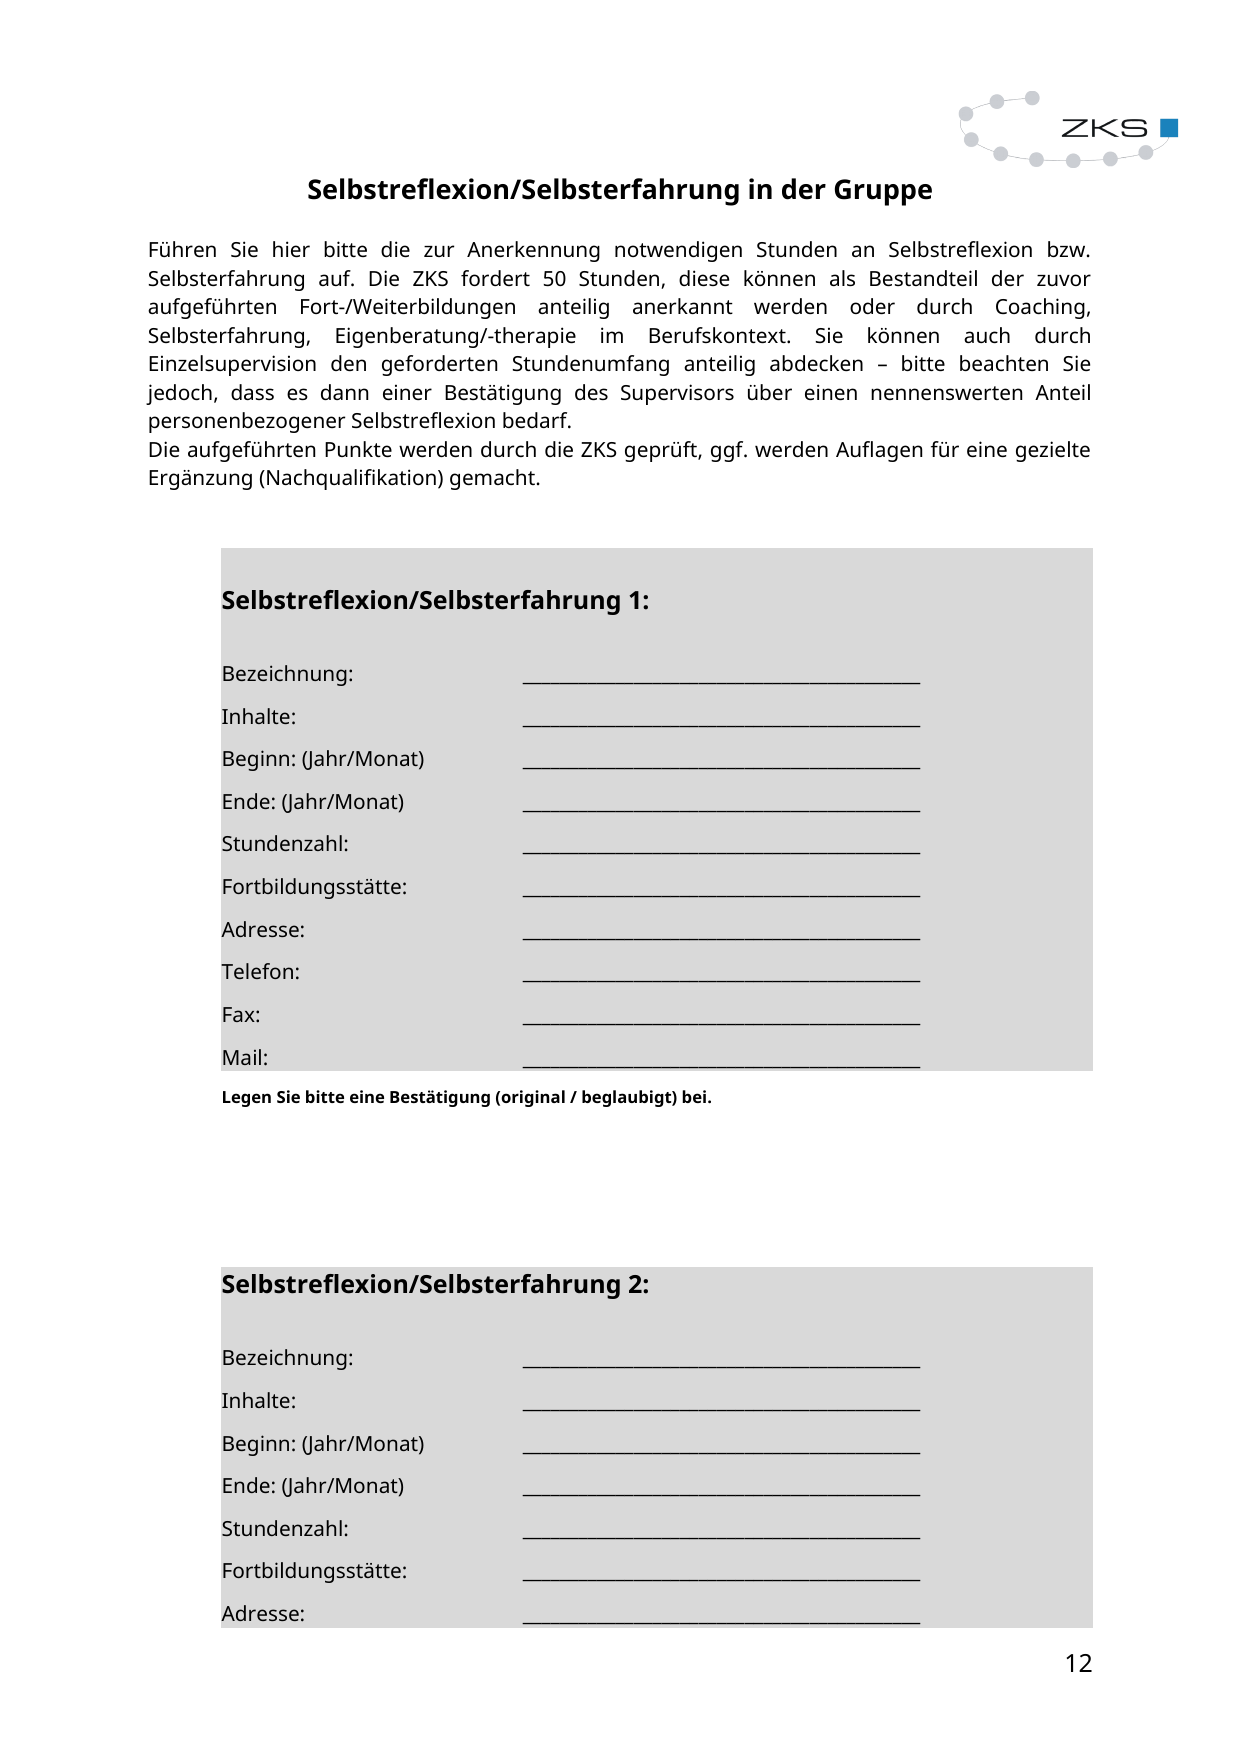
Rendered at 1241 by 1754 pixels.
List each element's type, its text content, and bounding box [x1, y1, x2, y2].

text Adresse: ___________________________________________ [221, 915, 1093, 943]
text Adresse: ___________________________________________ [221, 1599, 1093, 1628]
text Inhalte: ___________________________________________ [221, 1386, 1093, 1414]
text Ende: (Jahr/Monat) ___________________________________________ [221, 1471, 1093, 1500]
text Telefon: ___________________________________________ [221, 957, 1093, 986]
text Fortbildungsstätte: ___________________________________________ [221, 872, 1093, 901]
text Selbstreflexion/Selbsterfahrung 1: [221, 582, 1093, 617]
text Legen Sie bitte eine Bestätigung (original / beglaubigt) bei. [221, 1085, 1093, 1108]
text Fortbildungsstätte: ___________________________________________ [221, 1557, 1093, 1585]
picture [958, 91, 1179, 168]
text Führen Sie hier bitte die zur Anerkennung notwendigen Stunden an Selbstreflexion bzw. Selbsterfahrung auf. Die ZKS fordert 50 Stunden, diese können als Bestandteil der zuvor aufgeführten Fort-/Weiterbildungen anteilig anerkannt werden oder durch Coaching, Selbsterfahrung, Eigenberatung/-therapie im Berufskontext. Sie können auch durch Einzelsupervision den geforderten Stundenumfang anteilig abdecken – bitte beachten Sie jedoch, dass es dann einer Bestätigung des Supervisors über einen nennenswerten Anteil personenbezogener Selbstreflexion bedarf. [148, 236, 1093, 435]
text Fax: ___________________________________________ [221, 1000, 1093, 1028]
text Mail: ___________________________________________ [221, 1043, 1093, 1071]
text Bezeichnung: ___________________________________________ [221, 1301, 1093, 1372]
text Inhalte: ___________________________________________ [221, 702, 1093, 730]
text Stundenzahl: ___________________________________________ [221, 829, 1093, 858]
text Selbstreflexion/Selbsterfahrung in der Gruppe [148, 170, 1093, 207]
text Die aufgeführten Punkte werden durch die ZKS geprüft, ggf. werden Auflagen für eine gezielte Ergänzung (Nachqualifikation) gemacht. [148, 435, 1093, 492]
text Beginn: (Jahr/Monat) ___________________________________________ [221, 1429, 1093, 1457]
text Bezeichnung: ___________________________________________ [221, 617, 1093, 688]
text Beginn: (Jahr/Monat) ___________________________________________ [221, 744, 1093, 773]
text Selbstreflexion/Selbsterfahrung 2: [221, 1267, 1093, 1301]
text Ende: (Jahr/Monat) ___________________________________________ [221, 787, 1093, 815]
text Stundenzahl: ___________________________________________ [221, 1514, 1093, 1542]
